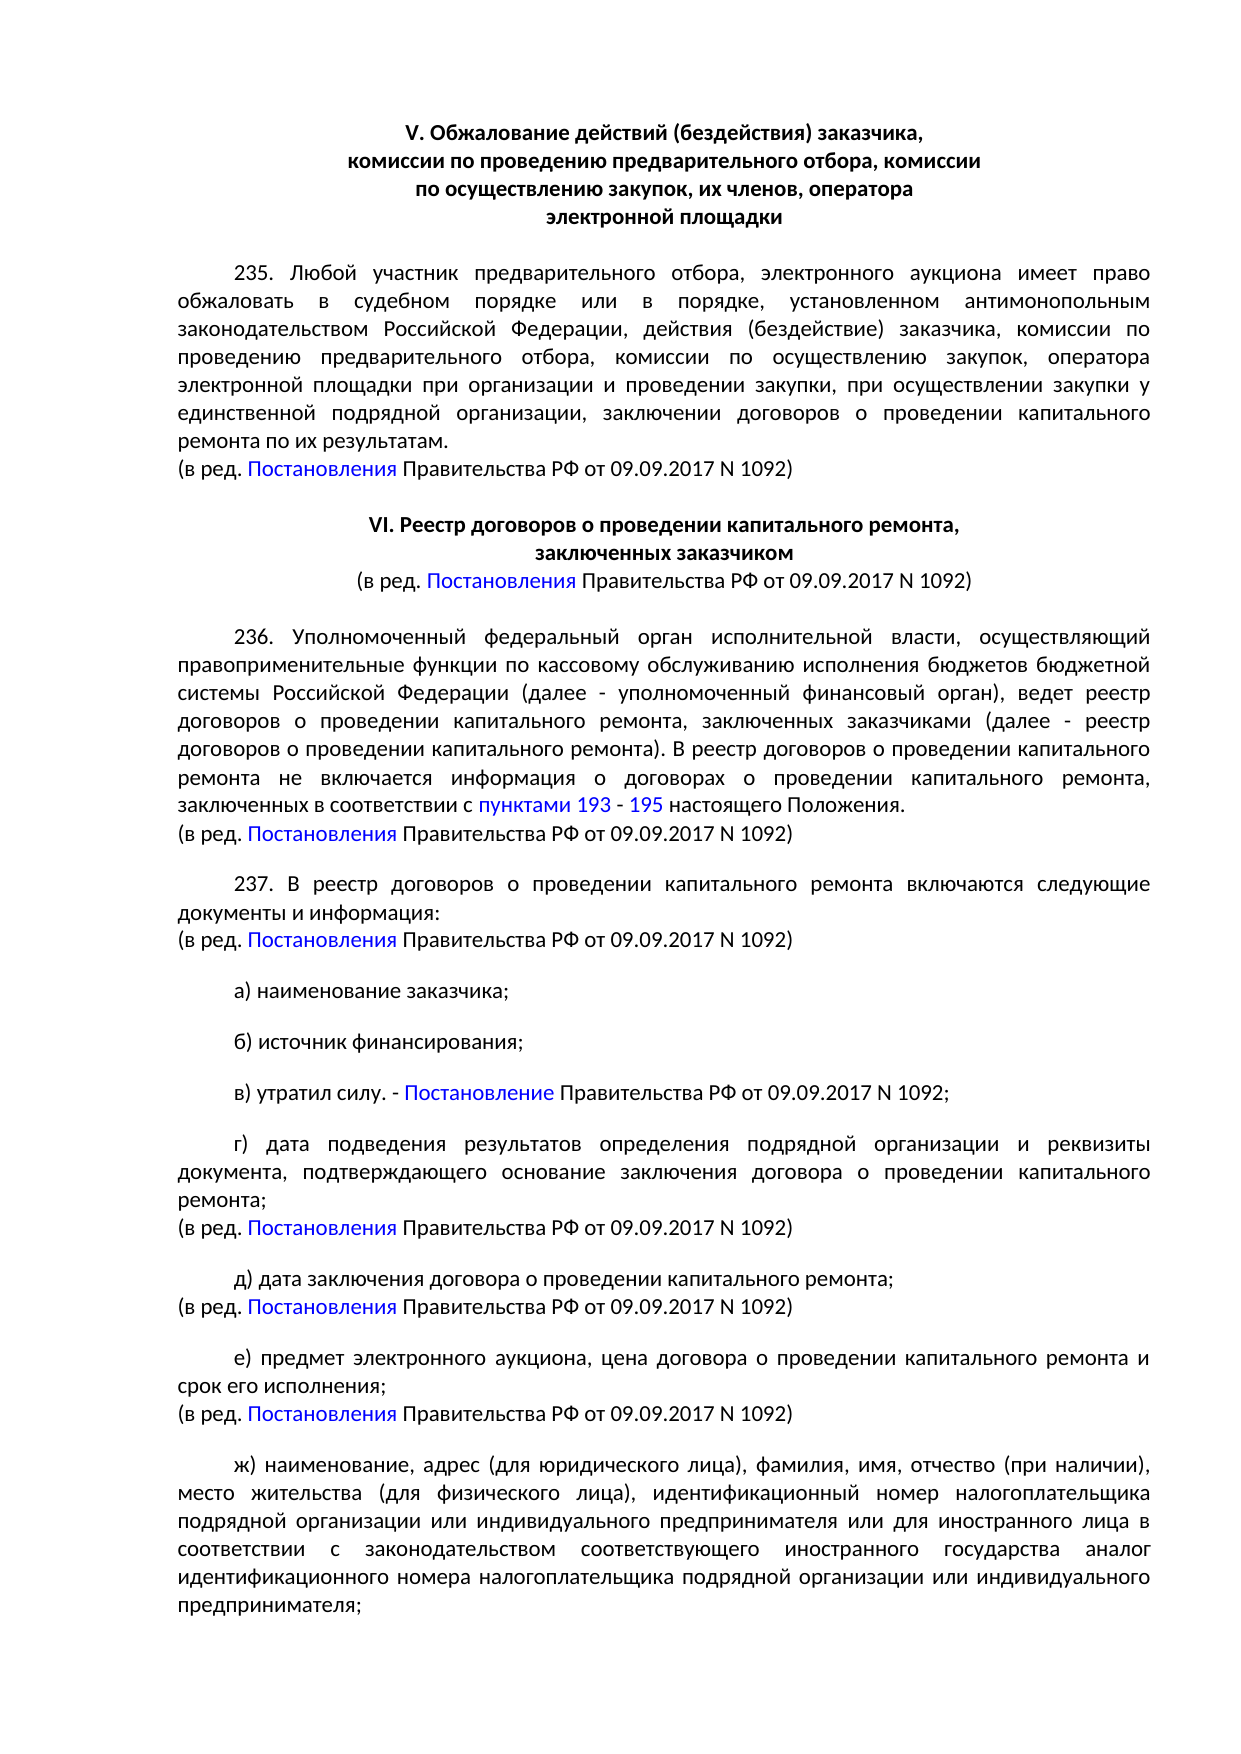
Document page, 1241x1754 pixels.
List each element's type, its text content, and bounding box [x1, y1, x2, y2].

text б) источник финансирования; [177, 1027, 1152, 1056]
title V. Обжалование действий (бездействия) заказчика, [177, 118, 1152, 146]
title комиссии по проведению предварительного отбора, комиссии [177, 146, 1152, 174]
text г) дата подведения результатов определения подрядной организации и реквизиты документа, подтверждающего основание заключения договора о проведении капитального ремонта; [177, 1129, 1152, 1213]
text 235. Любой участник предварительного отбора, электронного аукциона имеет право обжаловать в судебном порядке или в порядке, установленном антимонопольным законодательством Российской Федерации, действия (бездействие) заказчика, комиссии по проведению предварительного отбора, комиссии по осуществлению закупок, оператора электронной площадки при организации и проведении закупки, при осуществлении закупки у единственной подрядной организации, заключении договоров о проведении капитального ремонта по их результатам. [177, 258, 1152, 454]
text в) утратил силу. - Постановление Правительства РФ от 09.09.2017 N 1092; [177, 1078, 1152, 1106]
text (в ред. Постановления Правительства РФ от 09.09.2017 N 1092) [177, 819, 1152, 847]
text 237. В реестр договоров о проведении капитального ремонта включаются следующие документы и информация: [177, 869, 1152, 926]
title электронной площадки [177, 202, 1152, 230]
title заключенных заказчиком [177, 538, 1152, 566]
title VI. Реестр договоров о проведении капитального ремонта, [177, 510, 1152, 538]
text (в ред. Постановления Правительства РФ от 09.09.2017 N 1092) [177, 1399, 1152, 1427]
text а) наименование заказчика; [177, 977, 1152, 1004]
text ж) наименование, адрес (для юридического лица), фамилия, имя, отчество (при наличии), место жительства (для физического лица), идентификационный номер налогоплательщика подрядной организации или индивидуального предпринимателя или для иностранного лица в соответствии с законодательством соответствующего иностранного государства аналог идентификационного номера налогоплательщика подрядной организации или индивидуального предпринимателя; [177, 1450, 1152, 1618]
text (в ред. Постановления Правительства РФ от 09.09.2017 N 1092) [177, 926, 1152, 954]
text д) дата заключения договора о проведении капитального ремонта; [177, 1264, 1152, 1292]
text е) предмет электронного аукциона, цена договора о проведении капитального ремонта и срок его исполнения; [177, 1343, 1152, 1399]
text (в ред. Постановления Правительства РФ от 09.09.2017 N 1092) [177, 566, 1152, 594]
title по осуществлению закупок, их членов, оператора [177, 174, 1152, 202]
text 236. Уполномоченный федеральный орган исполнительной власти, осуществляющий правоприменительные функции по кассовому обслуживанию исполнения бюджетов бюджетной системы Российской Федерации (далее - уполномоченный финансовый орган), ведет реестр договоров о проведении капитального ремонта, заключенных заказчиками (далее - реестр договоров о проведении капитального ремонта). В реестр договоров о проведении капитального ремонта не включается информация о договорах о проведении капитального ремонта, заключенных в соответствии с пунктами 193 - 195 настоящего Положения. [177, 622, 1152, 819]
text (в ред. Постановления Правительства РФ от 09.09.2017 N 1092) [177, 1213, 1152, 1241]
text (в ред. Постановления Правительства РФ от 09.09.2017 N 1092) [177, 454, 1152, 482]
text (в ред. Постановления Правительства РФ от 09.09.2017 N 1092) [177, 1292, 1152, 1320]
